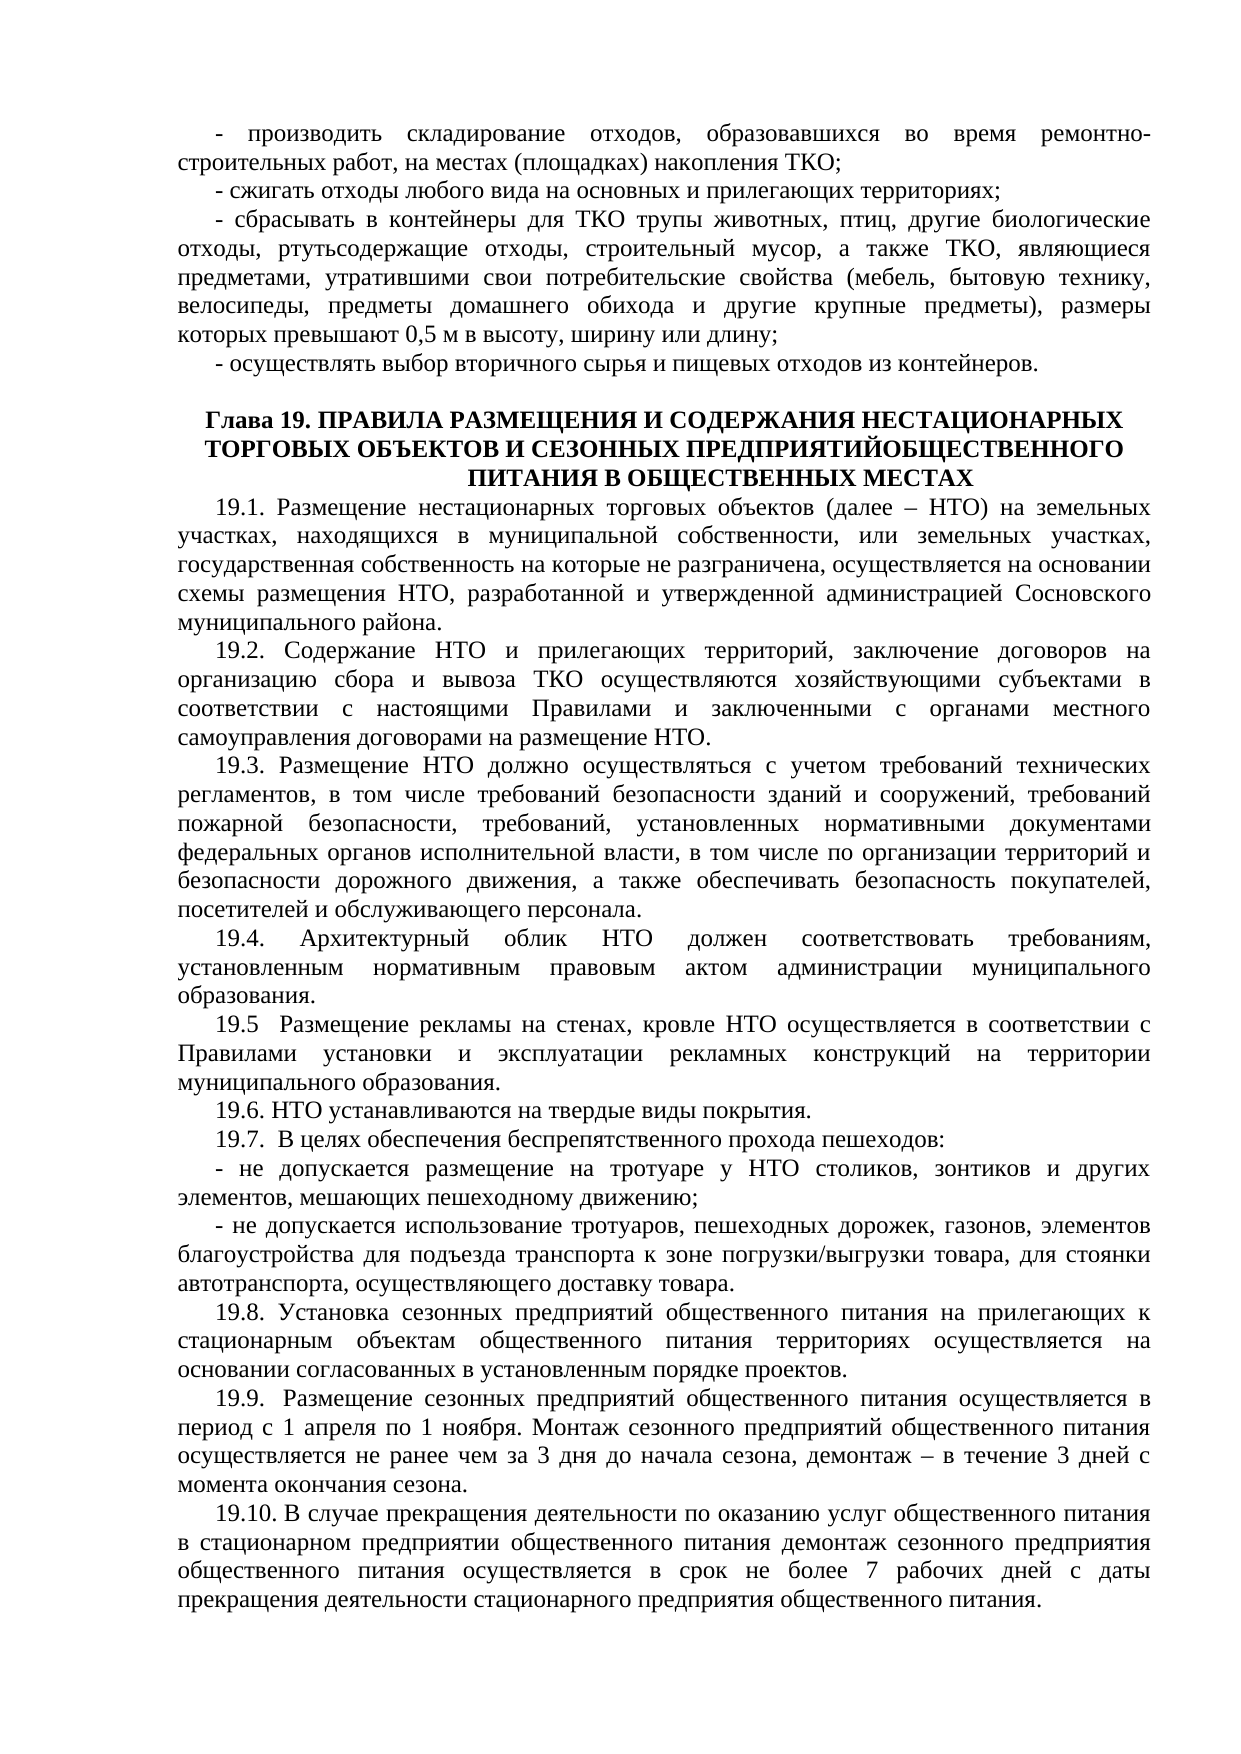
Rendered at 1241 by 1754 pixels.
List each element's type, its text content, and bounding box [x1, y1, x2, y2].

text 19.8. Установка сезонных предприятий общественного питания на прилегающих к стационарным объектам общественного питания территориях осуществляется на основании согласованных в установленным порядке проектов. [177, 1297, 1152, 1383]
text 19.6. НТО устанавливаются на твердые виды покрытия. [177, 1096, 1152, 1124]
text 19.5 Размещение рекламы на стенах, кровле НТО осуществляется в соответствии с Правилами установки и эксплуатации рекламных конструкций на территории муниципального образования. [177, 1009, 1152, 1096]
text - не допускается размещение на тротуаре у НТО столиков, зонтиков и других элементов, мешающих пешеходному движению; [177, 1153, 1152, 1211]
text - сбрасывать в контейнеры для ТКО трупы животных, птиц, другие биологические отходы, ртутьсодержащие отходы, строительный мусор, а также ТКО, являющиеся предметами, утратившими свои потребительские свойства (мебель, бытовую технику, велосипеды, предметы домашнего обихода и другие крупные предметы), размеры которых превышают 0,5 м в высоту, ширину или длину; [177, 204, 1152, 348]
text 19.10. В случае прекращения деятельности по оказанию услуг общественного питания в стационарном предприятии общественного питания демонтаж сезонного предприятия общественного питания осуществляется в срок не более 7 рабочих дней с даты прекращения деятельности стационарного предприятия общественного питания. [177, 1498, 1152, 1613]
text - не допускается использование тротуаров, пешеходных дорожек, газонов, элементов благоустройства для подъезда транспорта к зоне погрузки/выгрузки товара, для стоянки автотранспорта, осуществляющего доставку товара. [177, 1211, 1152, 1297]
text 19.7. В целях обеспечения беспрепятственного прохода пешеходов: [177, 1124, 1152, 1153]
text - осуществлять выбор вторичного сырья и пищевых отходов из контейнеров. [177, 348, 1152, 377]
text 19.9. Размещение сезонных предприятий общественного питания осуществляется в период с 1 апреля по 1 ноября. Монтаж сезонного предприятий общественного питания осуществляется не ранее чем за 3 дня до начала сезона, демонтаж – в течение 3 дней с момента окончания сезона. [177, 1383, 1152, 1498]
text 19.2. Содержание НТО и прилегающих территорий, заключение договоров на организацию сбора и вывоза ТКО осуществляются хозяйствующими субъектами в соответствии с настоящими Правилами и заключенными с органами местного самоуправления договорами на размещение НТО. [177, 636, 1152, 751]
text ТОРГОВЫХ ОБЪЕКТОВ И СЕЗОННЫХ ПРЕДПРИЯТИЙОБЩЕСТВЕННОГО ПИТАНИЯ В ОБЩЕСТВЕННЫХ МЕСТАХ [177, 434, 1152, 492]
text 19.1. Размещение нестационарных торговых объектов (далее – НТО) на земельных участках, находящихся в муниципальной собственности, или земельных участках, государственная собственность на которые не разграничена, осуществляется на основании схемы размещения НТО, разработанной и утвержденной администрацией Сосновского муниципального района. [177, 492, 1152, 636]
text - производить складирование отходов, образовавшихся во время ремонтно-строительных работ, на местах (площадках) накопления ТКО; [177, 118, 1152, 176]
text - сжигать отходы любого вида на основных и прилегающих территориях; [177, 176, 1152, 204]
text Глава 19. ПРАВИЛА РАЗМЕЩЕНИЯ И СОДЕРЖАНИЯ НЕСТАЦИОНАРНЫХ [177, 406, 1152, 434]
text 19.3. Размещение НТО должно осуществляться с учетом требований технических регламентов, в том числе требований безопасности зданий и сооружений, требований пожарной безопасности, требований, установленных нормативными документами федеральных органов исполнительной власти, в том числе по организации территорий и безопасности дорожного движения, а также обеспечивать безопасность покупателей, посетителей и обслуживающего персонала. [177, 751, 1152, 923]
text 19.4. Архитектурный облик НТО должен соответствовать требованиям, установленным нормативным правовым актом администрации муниципального образования. [177, 923, 1152, 1009]
